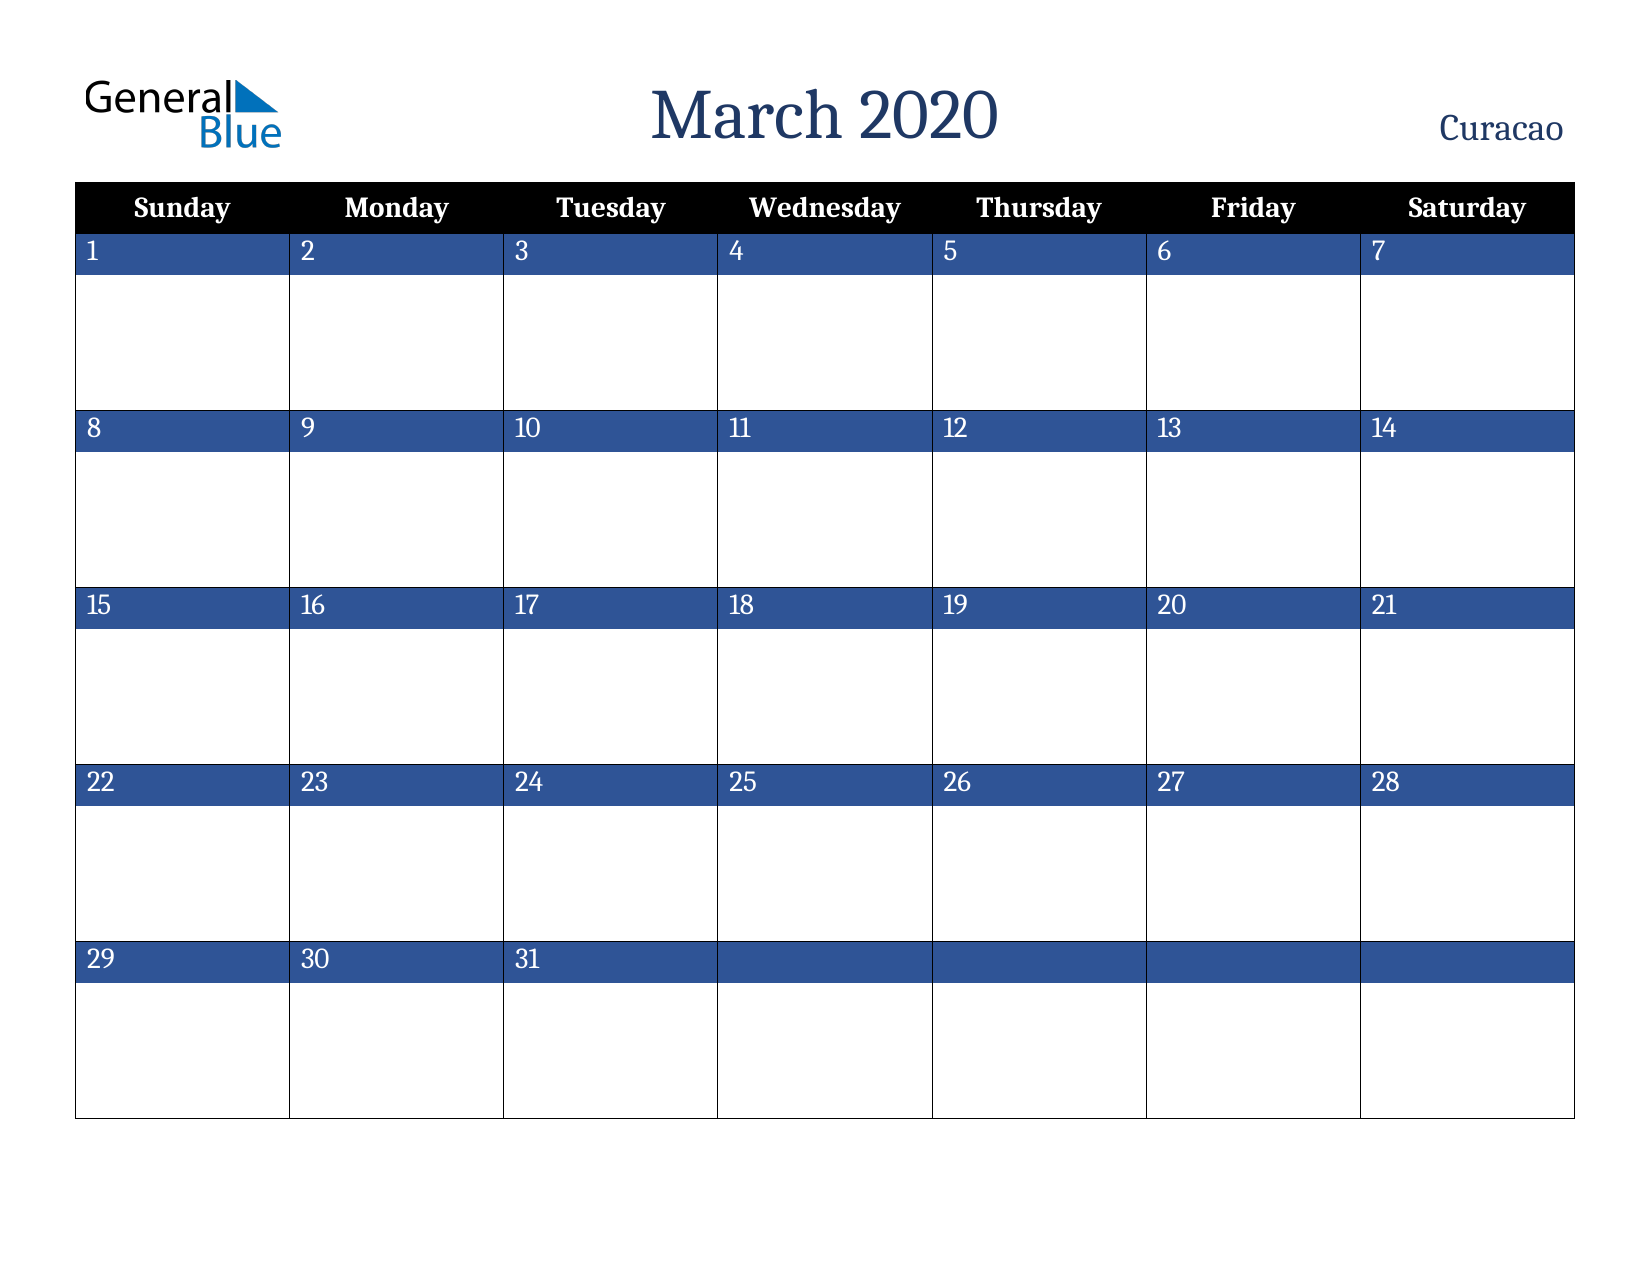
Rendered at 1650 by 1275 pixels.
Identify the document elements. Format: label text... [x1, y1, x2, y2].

table_cell Wednesday [718, 183, 932, 233]
table_cell 31 [504, 942, 717, 983]
table_cell 17 [504, 588, 717, 629]
table_cell 14 [1361, 411, 1574, 452]
table_cell 4 [718, 234, 932, 275]
table_header March 2020 [504, 75, 1146, 182]
table_cell [1361, 942, 1574, 983]
table_cell 26 [933, 765, 1146, 806]
table_cell [1361, 806, 1574, 941]
table_cell [718, 942, 932, 983]
table_cell 23 [290, 765, 503, 806]
table_cell [1361, 275, 1574, 410]
table_cell [718, 452, 932, 587]
table_cell [290, 452, 503, 587]
table_cell 25 [718, 765, 932, 806]
table_cell [504, 629, 717, 764]
table_cell [933, 452, 1146, 587]
table_cell [933, 983, 1146, 1118]
table_cell [1147, 275, 1360, 410]
table_cell [76, 629, 289, 764]
table_cell 13 [1147, 411, 1360, 452]
table_cell [718, 275, 932, 410]
table_cell 12 [933, 411, 1146, 452]
table_cell 29 [76, 942, 289, 983]
table_cell [504, 275, 717, 410]
table_cell 3 [504, 234, 717, 275]
table_cell Friday [1147, 183, 1360, 233]
table_cell 20 [1147, 588, 1360, 629]
table_cell [933, 806, 1146, 941]
table_cell 1 [76, 234, 289, 275]
table_cell 15 [76, 588, 289, 629]
picture [86, 80, 281, 148]
table_cell [933, 942, 1146, 983]
table_header [76, 75, 503, 182]
table_cell [76, 275, 289, 410]
table_cell [76, 983, 289, 1118]
table_cell 2 [290, 234, 503, 275]
table_cell 27 [1147, 765, 1360, 806]
table_cell [1361, 983, 1574, 1118]
table_cell 22 [76, 765, 289, 806]
table_cell Thursday [933, 183, 1146, 233]
table_cell [1361, 629, 1574, 764]
table_cell [504, 452, 717, 587]
table_cell [504, 983, 717, 1118]
table_cell 9 [290, 411, 503, 452]
table_cell [1147, 452, 1360, 587]
table_cell [290, 806, 503, 941]
table_cell Saturday [1361, 183, 1574, 233]
table_cell [718, 983, 932, 1118]
table_cell [1361, 452, 1574, 587]
table_cell [290, 983, 503, 1118]
table_cell 21 [1361, 588, 1574, 629]
table_cell [933, 275, 1146, 410]
table_cell [1147, 983, 1360, 1118]
table_cell 10 [504, 411, 717, 452]
table_cell [1147, 806, 1360, 941]
table_cell 6 [1147, 234, 1360, 275]
table_cell 18 [718, 588, 932, 629]
table_cell [504, 806, 717, 941]
table_cell [933, 629, 1146, 764]
table_cell 5 [933, 234, 1146, 275]
table_cell [1147, 629, 1360, 764]
table_cell 30 [290, 942, 503, 983]
table_cell 24 [504, 765, 717, 806]
table_cell [718, 629, 932, 764]
table_cell [290, 629, 503, 764]
table_cell 28 [1361, 765, 1574, 806]
table_cell 7 [1361, 234, 1574, 275]
table_header Curacao [1146, 75, 1574, 182]
table_cell [718, 806, 932, 941]
table_cell 11 [718, 411, 932, 452]
table_cell Tuesday [504, 183, 717, 233]
table_cell [76, 452, 289, 587]
table_cell Sunday [76, 183, 289, 233]
table_cell 19 [933, 588, 1146, 629]
table_cell Monday [290, 183, 503, 233]
table_cell [1147, 942, 1360, 983]
table_cell 8 [76, 411, 289, 452]
table_cell [76, 806, 289, 941]
table_cell [290, 275, 503, 410]
table_cell 16 [290, 588, 503, 629]
